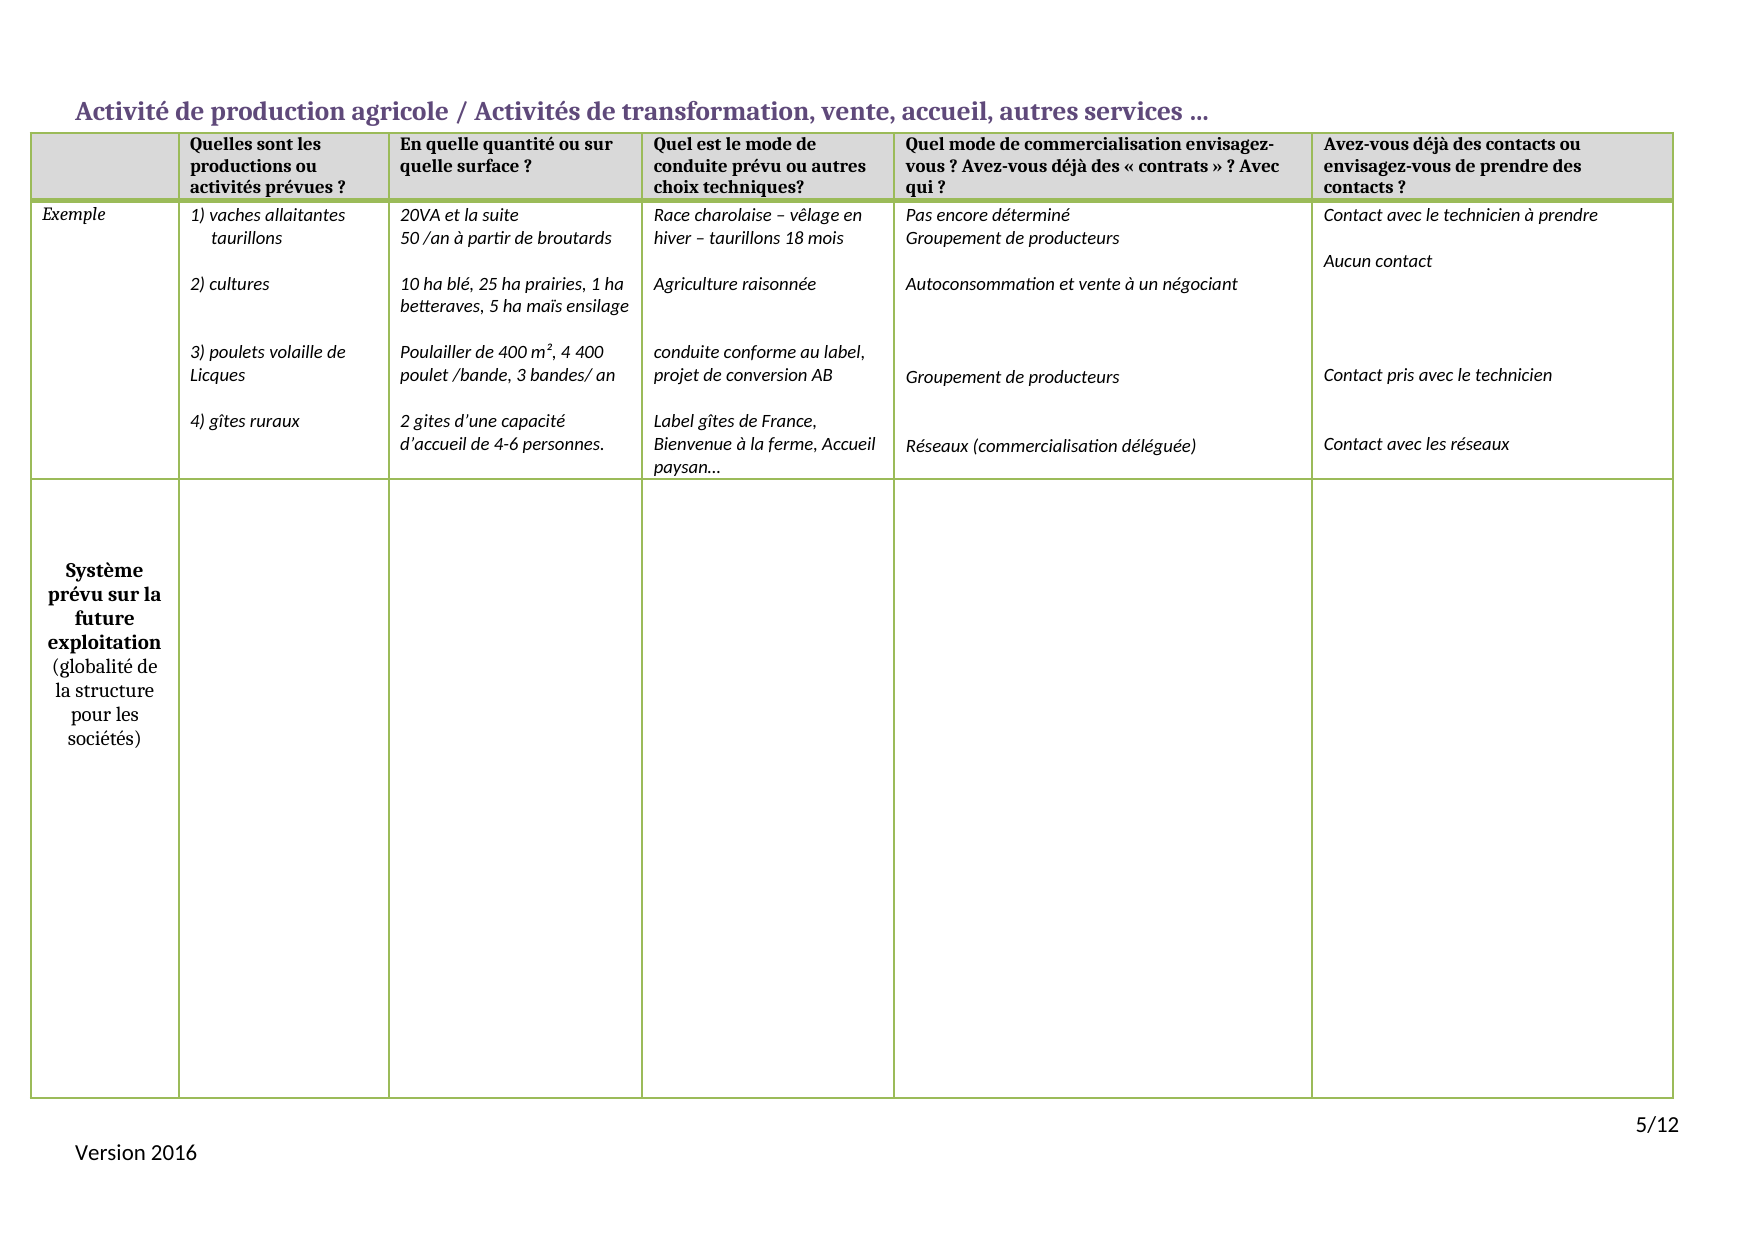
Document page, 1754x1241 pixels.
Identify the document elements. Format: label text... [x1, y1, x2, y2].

table_cell Contact avec le technicien à prendre Aucun contact Contact pris avec le technicien Contact avec les réseaux [1313, 203, 1672, 478]
table_cell 20VA et la suite 50 /an à partir de broutards 10 ha blé, 25 ha prairies, 1 ha betteraves, 5 ha maïs ensilage Poulailler de 400 m², 4 400 poulet /bande, 3 bandes/ an 2 gites d’une capacité d’accueil de 4-6 personnes. [390, 203, 641, 478]
table_header En quelle quantité ou sur quelle surface ? [390, 134, 641, 198]
table_cell [1313, 480, 1672, 1097]
table_cell [643, 480, 893, 1097]
table_header [32, 134, 178, 198]
subtitle Activité de production agricole / Activités de transformation, vente, accueil, autres services … [75, 96, 1679, 127]
table_cell [390, 480, 641, 1097]
table_cell [180, 480, 388, 1097]
table_header Quel est le mode de conduite prévu ou autres choix techniques? [643, 134, 893, 198]
table_cell Pas encore déterminé Groupement de producteurs Autoconsommation et vente à un négociant Groupement de producteurs Réseaux (commercialisation déléguée) [895, 203, 1311, 478]
table_header Avez-vous déjà des contacts ou envisagez-vous de prendre des contacts ? [1313, 134, 1672, 198]
table_cell [895, 480, 1311, 1097]
table_cell Exemple [32, 203, 178, 478]
table_header Quelles sont les productions ou activités prévues ? [180, 134, 388, 198]
table_cell Race charolaise – vêlage en hiver – taurillons 18 mois Agriculture raisonnée conduite conforme au label, projet de conversion AB Label gîtes de France, Bienvenue à la ferme, Accueil paysan… [643, 203, 893, 478]
table_header Quel mode de commercialisation envisagez-vous ? Avez-vous déjà des « contrats » ? Avec qui ? [895, 134, 1311, 198]
table_cell 1) vaches allaitantes taurillons 2) cultures 3) poulets volaille de Licques 4) gîtes ruraux [180, 203, 388, 478]
table_cell Système prévu sur la future exploitation (globalité de la structure pour les sociétés) [32, 480, 178, 1097]
